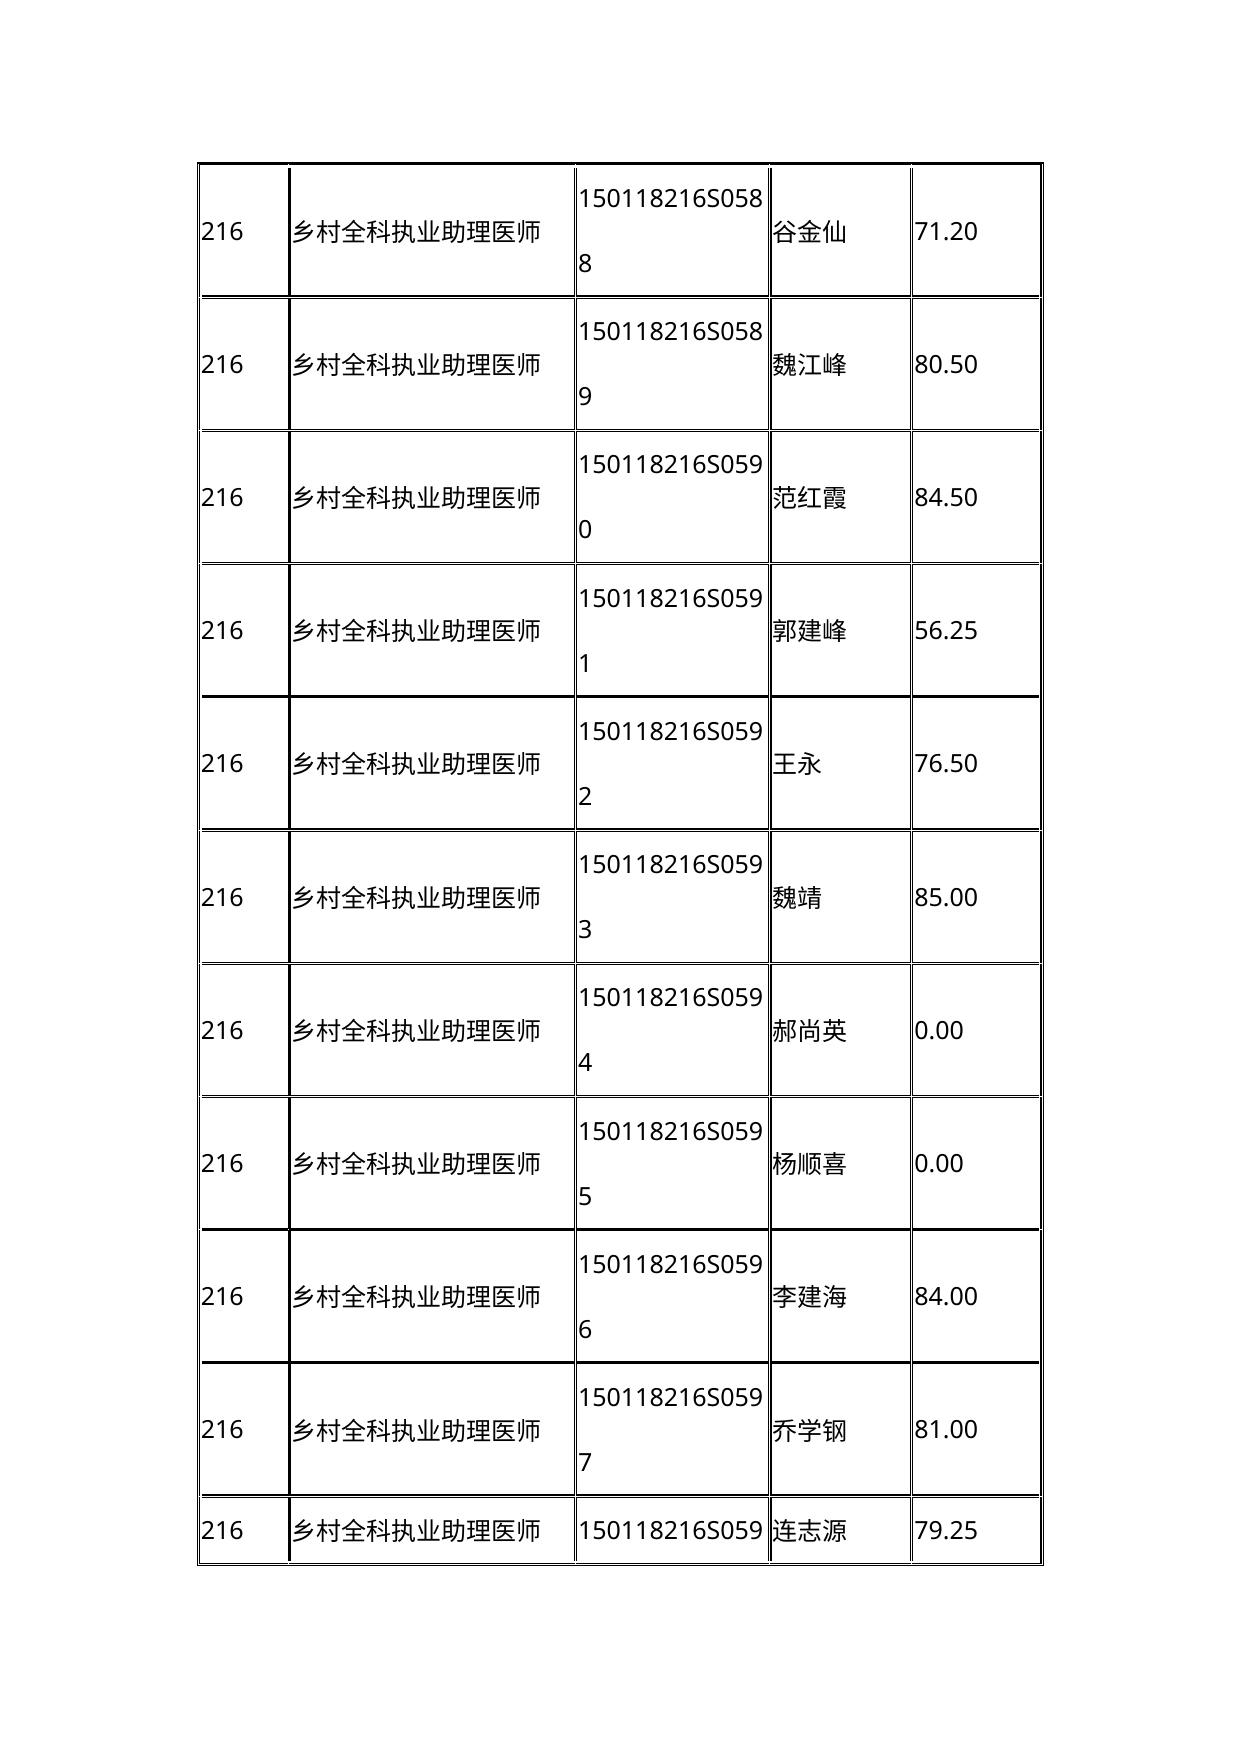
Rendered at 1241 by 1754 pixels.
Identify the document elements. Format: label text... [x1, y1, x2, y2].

table_cell 乡村全科执业助理医师 [291, 1364, 574, 1494]
table_cell 连志源 [770, 1498, 912, 1562]
table_cell 150118216S0589 [577, 299, 768, 428]
table_cell 216 [200, 1095, 288, 1228]
table_cell 150118216S0594 [577, 965, 768, 1094]
table_cell 李建海 [772, 1231, 910, 1361]
table_cell 216 [198, 1228, 288, 1361]
table_cell 魏靖 [772, 832, 910, 961]
table_cell 216 [200, 1361, 288, 1494]
table_cell 150118216S0595 [577, 1098, 768, 1228]
table_cell 85.00 [913, 828, 1041, 961]
table_cell 84.00 [913, 1228, 1042, 1361]
table_cell 80.50 [913, 295, 1041, 428]
table_cell 150118216S0593 [577, 832, 768, 961]
table_cell 乡村全科执业助理医师 [289, 1498, 576, 1562]
table_cell 谷金仙 [770, 165, 912, 295]
table_cell 84.50 [913, 429, 1041, 562]
table_cell 乔学钢 [772, 1364, 910, 1494]
table_cell 0.00 [913, 1095, 1041, 1228]
table_cell 150118216S0598 [576, 1494, 770, 1562]
table_cell 乡村全科执业助理医师 [291, 832, 574, 961]
table_cell 郝尚英 [772, 965, 910, 1094]
table_cell 216 [200, 961, 288, 1094]
table_cell 乡村全科执业助理医师 [291, 432, 574, 562]
table_cell 216 [200, 695, 288, 828]
table_cell 乡村全科执业助理医师 [291, 1231, 574, 1361]
table_cell 216 [200, 429, 288, 562]
table_cell 79.25 [912, 1494, 1041, 1562]
table_cell 乡村全科执业助理医师 [291, 965, 574, 1094]
table_cell 216 [200, 1494, 289, 1562]
table_cell 150118216S0592 [577, 698, 768, 828]
table_cell 71.20 [912, 165, 1040, 295]
table_cell 乡村全科执业助理医师 [291, 299, 574, 428]
table_cell 81.00 [913, 1361, 1040, 1494]
table_cell 150118216S0590 [577, 432, 768, 562]
table_cell 郭建峰 [772, 565, 910, 695]
table_cell 乡村全科执业助理医师 [291, 565, 574, 695]
table_cell 150118216S0596 [577, 1231, 768, 1361]
table_cell 乡村全科执业助理医师 [291, 1098, 574, 1228]
table_cell 216 [198, 562, 289, 695]
table_cell 216 [200, 295, 288, 428]
table_cell 乡村全科执业助理医师 [289, 165, 576, 295]
table_cell 魏江峰 [772, 299, 910, 428]
table_cell 56.25 [912, 562, 1042, 695]
table_cell 杨顺喜 [772, 1098, 910, 1228]
table_cell 216 [200, 164, 289, 295]
table_cell 150118216S0597 [577, 1364, 768, 1494]
table_cell 150118216S0588 [576, 164, 770, 295]
table_cell 76.50 [913, 695, 1040, 828]
table_cell 150118216S0591 [577, 565, 768, 695]
table_cell 王永 [772, 698, 910, 828]
table_cell 0.00 [913, 961, 1041, 1094]
table_cell 范红霞 [772, 432, 910, 562]
table_cell 216 [200, 828, 288, 961]
table_cell 乡村全科执业助理医师 [291, 698, 574, 828]
